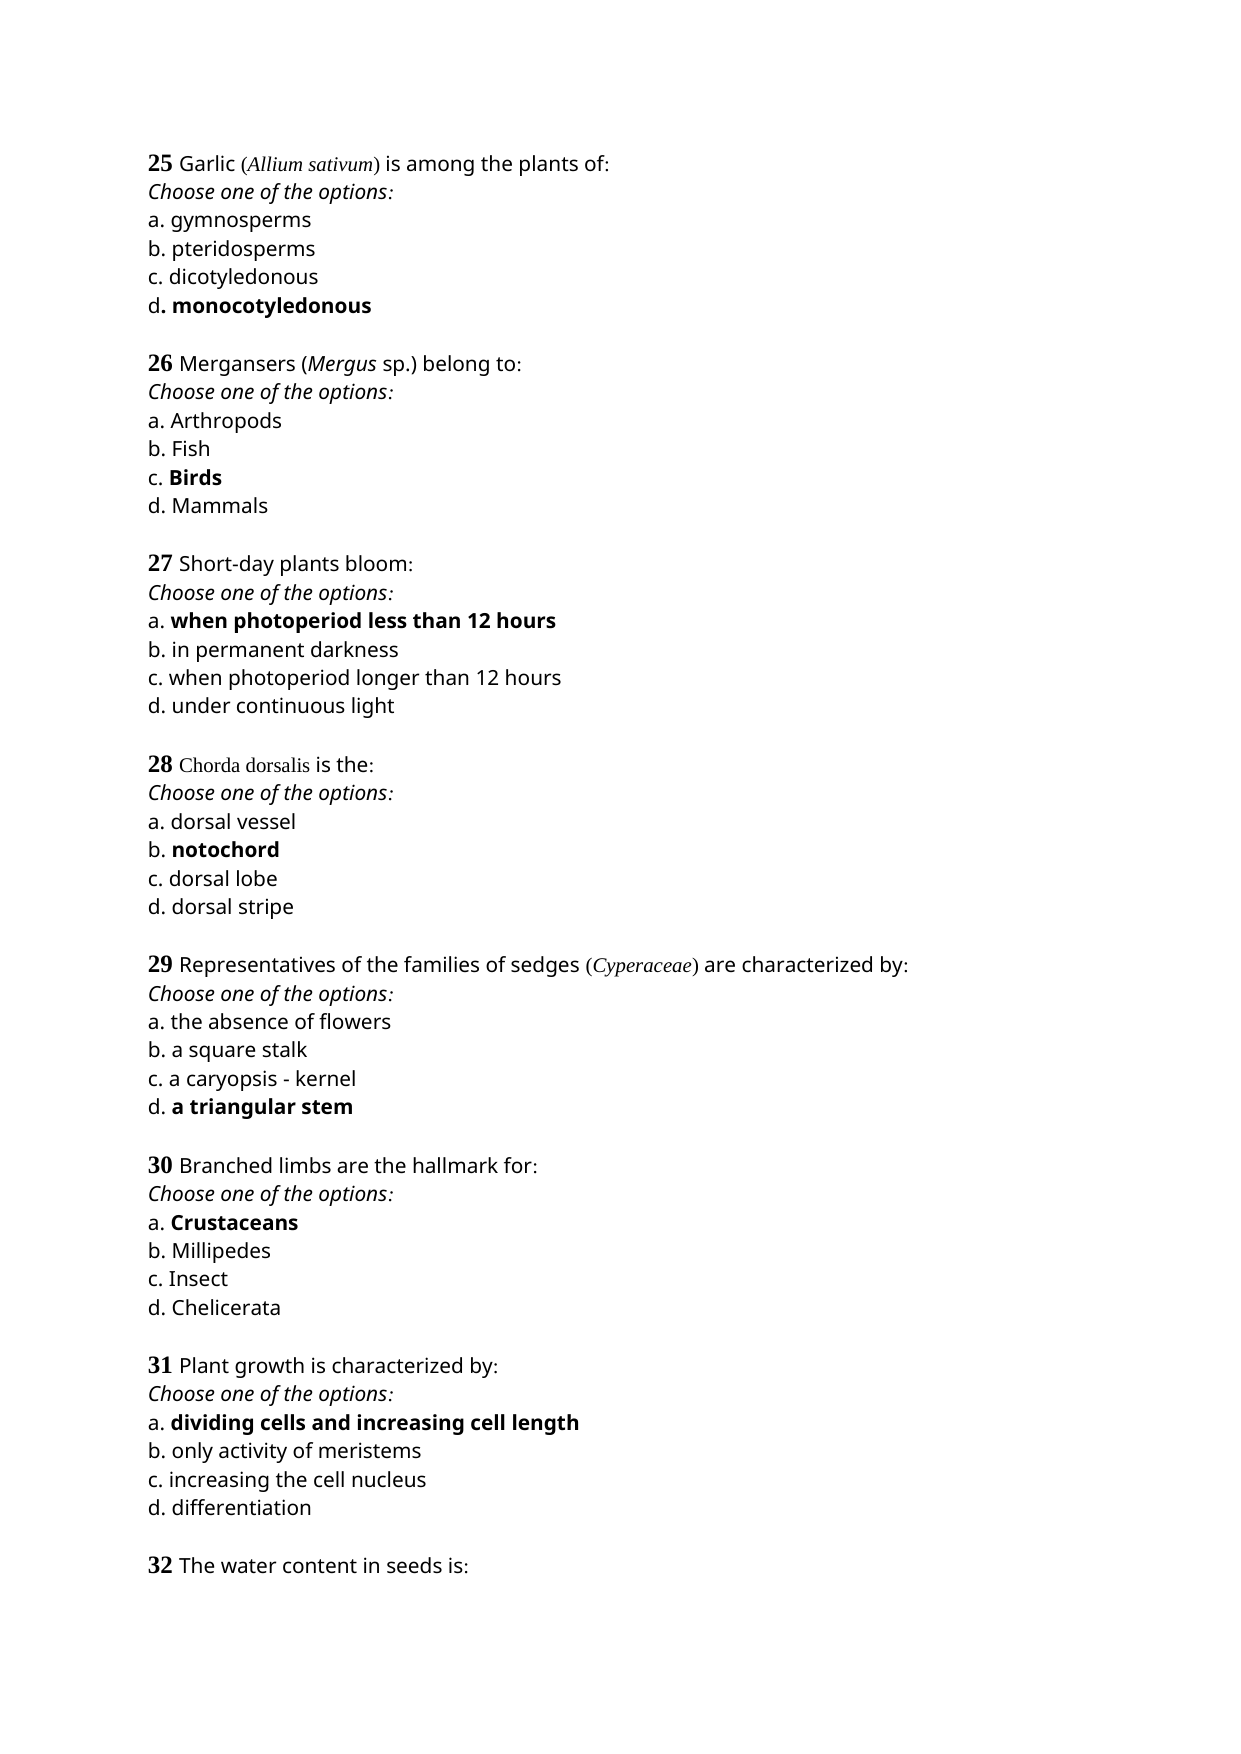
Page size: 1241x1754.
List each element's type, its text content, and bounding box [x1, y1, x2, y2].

text Choose one of the options: [148, 177, 1093, 206]
text Choose one of the options: [148, 377, 1093, 406]
text 27 Short-day plants bloom: [148, 548, 1093, 578]
text Choose one of the options: [148, 778, 1093, 807]
text b. pteridosperms [148, 234, 1093, 262]
text Choose one of the options: [148, 1379, 1093, 1408]
text c. a caryopsis - kernel [148, 1064, 1093, 1092]
text a. Crustaceans [148, 1208, 1093, 1236]
text 32 The water content in seeds is: [148, 1551, 1093, 1580]
text 30 Branched limbs are the hallmark for: [148, 1150, 1093, 1179]
text c. Birds [148, 463, 1093, 491]
text 29 Representatives of the families of sedges (Cyperaceae) are characterized by: [148, 949, 1093, 979]
text Choose one of the options: [148, 1179, 1093, 1208]
text d. differentiation [148, 1493, 1093, 1522]
text 28 Chorda dorsalis is the: [148, 749, 1093, 778]
text d. Mammals [148, 491, 1093, 520]
text c. dorsal lobe [148, 864, 1093, 892]
text b. a square stalk [148, 1036, 1093, 1064]
text d. Chelicerata [148, 1293, 1093, 1321]
text c. Insect [148, 1264, 1093, 1293]
text c. dicotyledonous [148, 262, 1093, 291]
text 26 Mergansers (Mergus sp.) belong to: [148, 348, 1093, 377]
text d. dorsal stripe [148, 892, 1093, 921]
text 25 Garlic (Allium sativum) is among the plants of: [148, 148, 1093, 177]
text d. a triangular stem [148, 1092, 1093, 1121]
text b. notochord [148, 835, 1093, 864]
text Choose one of the options: [148, 578, 1093, 606]
text b. only activity of meristems [148, 1436, 1093, 1465]
text Choose one of the options: [148, 979, 1093, 1007]
text a. the absence of flowers [148, 1007, 1093, 1036]
text c. increasing the cell nucleus [148, 1465, 1093, 1493]
text d. under continuous light [148, 692, 1093, 720]
text d. monocotyledonous [148, 291, 1093, 319]
text c. when photoperiod longer than 12 hours [148, 663, 1093, 692]
text a. dorsal vessel [148, 807, 1093, 835]
text b. in permanent darkness [148, 635, 1093, 663]
text a. when photoperiod less than 12 hours [148, 606, 1093, 635]
text a. gymnosperms [148, 206, 1093, 234]
text 31 Plant growth is characterized by: [148, 1350, 1093, 1379]
text b. Millipedes [148, 1236, 1093, 1264]
text b. Fish [148, 434, 1093, 463]
text a. Arthropods [148, 406, 1093, 434]
text a. dividing cells and increasing cell length [148, 1408, 1093, 1436]
